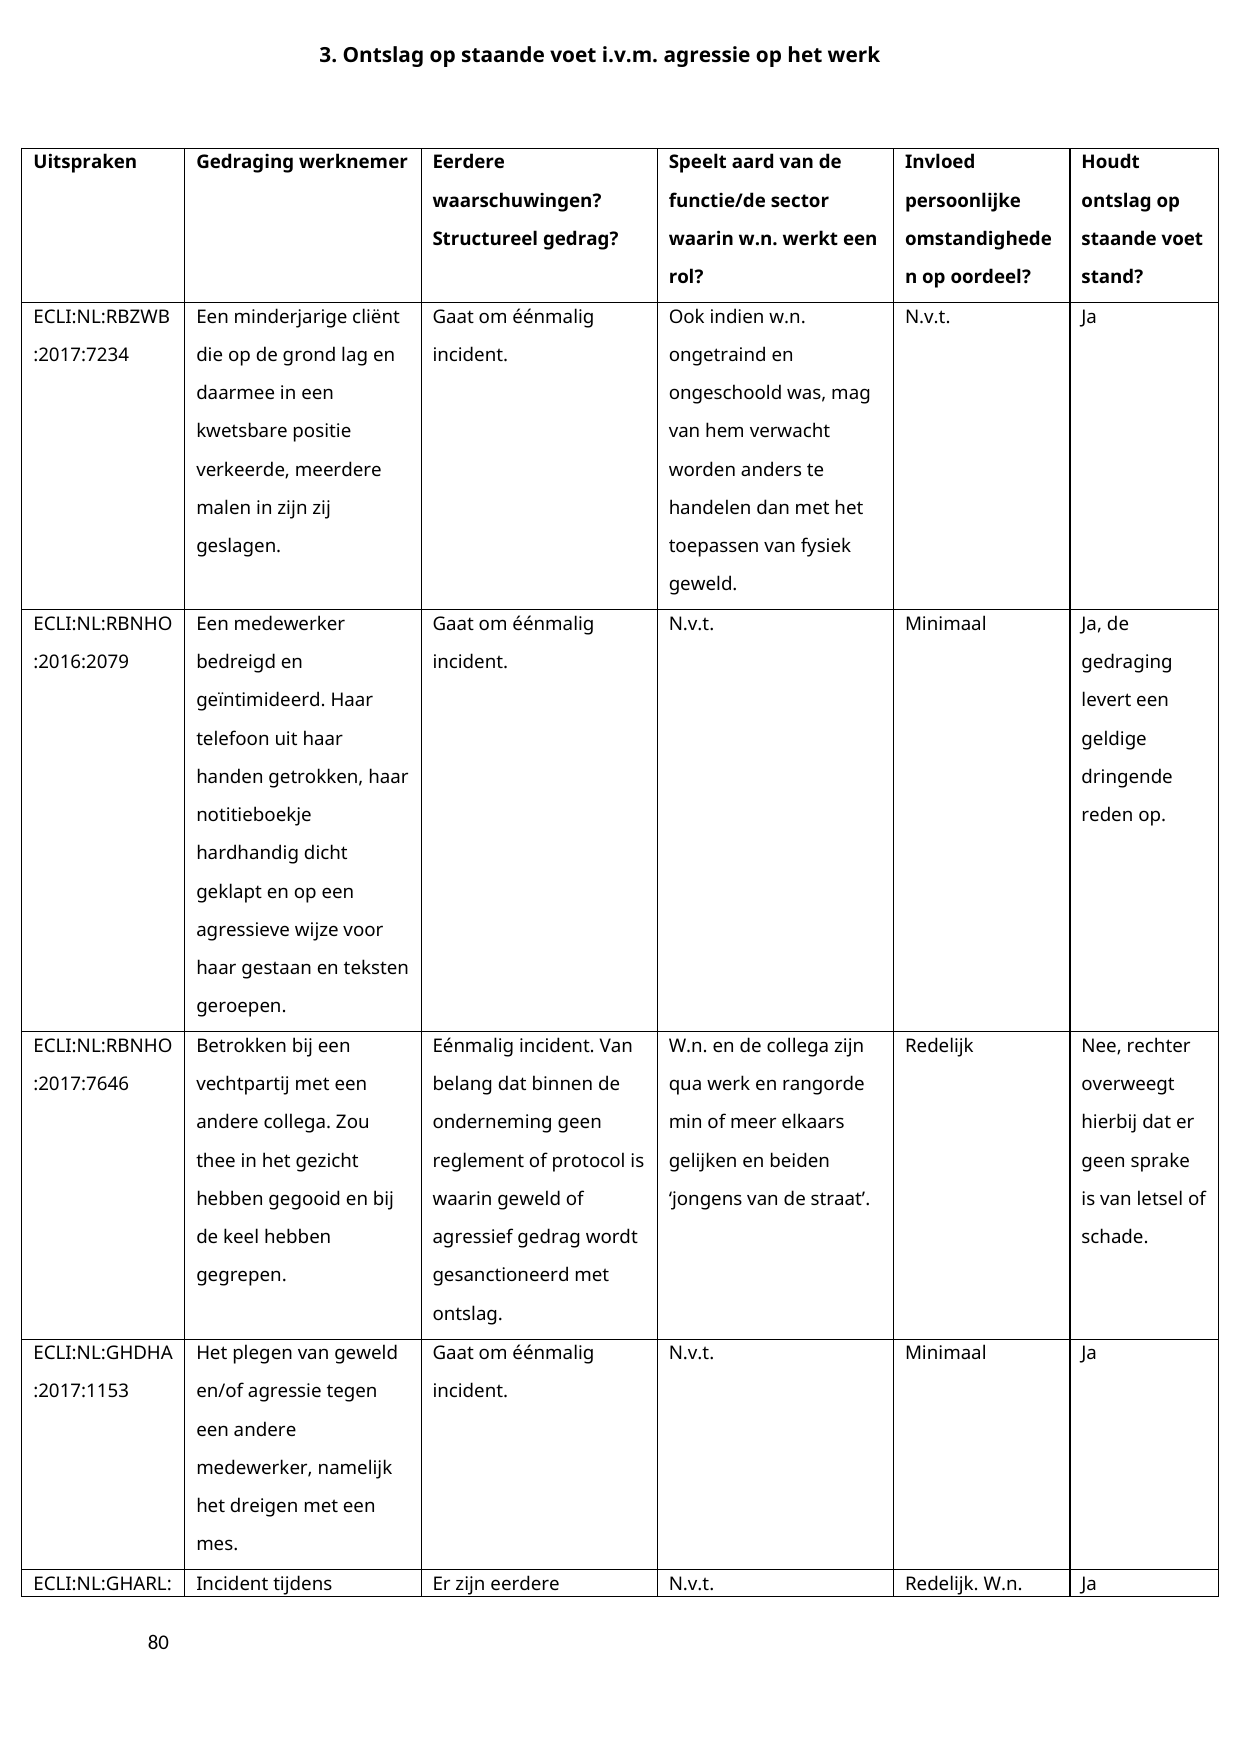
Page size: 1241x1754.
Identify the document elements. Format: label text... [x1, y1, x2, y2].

table_cell Minimaal [894, 610, 1069, 1031]
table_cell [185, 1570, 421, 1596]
table_cell ECLI:NL:RBNHO:2016:2079 [22, 610, 184, 1031]
table_cell W.n. en de collega zijn qua werk en rangorde min of meer elkaars gelijken en beiden ‘jongens van de straat’. [658, 1032, 893, 1338]
table_cell Het plegen van geweld en/of agressie tegen een andere medewerker, namelijk het dreigen met een mes. [185, 1340, 421, 1569]
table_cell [422, 1570, 657, 1596]
table_cell N.v.t. [658, 610, 893, 1031]
table_cell Een medewerker bedreigd en geïntimideerd. Haar telefoon uit haar handen getrokken, haar notitieboekje hardhandig dicht geklapt en op een agressieve wijze voor haar gestaan en teksten geroepen. [185, 610, 421, 1031]
table_cell Eénmalig incident. Van belang dat binnen de onderneming geen reglement of protocol is waarin geweld of agressief gedrag wordt gesanctioneerd met ontslag. [422, 1032, 657, 1338]
table_cell Minimaal [894, 1340, 1069, 1569]
table_cell Gaat om éénmalig incident. [422, 610, 657, 1031]
table_cell Ja [1071, 1340, 1218, 1569]
table_cell Een minderjarige cliënt die op de grond lag en daarmee in een kwetsbare positie verkeerde, meerdere malen in zijn zij geslagen. [185, 303, 421, 609]
table_header Eerdere waarschuwingen? Structureel gedrag? [422, 149, 657, 302]
table_header Houdt ontslag op staande voet stand? [1071, 149, 1218, 302]
table_header Speelt aard van de functie/de sector waarin w.n. werkt een rol? [658, 149, 893, 302]
table_cell Ja [1071, 303, 1218, 609]
table_cell N.v.t. [658, 1340, 893, 1569]
table_cell N.v.t. [658, 1570, 893, 1596]
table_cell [894, 1570, 1069, 1596]
table_header Gedraging werknemer [185, 149, 421, 302]
table_header Uitspraken [22, 149, 184, 302]
table_cell ECLI:NL:RBZWB:2017:7234 [22, 303, 184, 609]
table_cell Gaat om éénmalig incident. [422, 303, 657, 609]
table_cell ECLI:NL:GHDHA:2017:1153 [22, 1340, 184, 1569]
table_header Invloed persoonlijke omstandigheden op oordeel? [894, 149, 1069, 302]
table_cell Ja [1071, 1570, 1218, 1596]
table_cell Gaat om éénmalig incident. [422, 1340, 657, 1569]
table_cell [22, 1570, 184, 1596]
table_cell ECLI:NL:RBNHO:2017:7646 [22, 1032, 184, 1338]
table_cell N.v.t. [894, 303, 1069, 609]
table_cell Ook indien w.n. ongetraind en ongeschoold was, mag van hem verwacht worden anders te handelen dan met het toepassen van fysiek geweld. [658, 303, 893, 609]
table_cell Nee, rechter overweegt hierbij dat er geen sprake is van letsel of schade. [1071, 1032, 1218, 1338]
table_cell Betrokken bij een vechtpartij met een andere collega. Zou thee in het gezicht hebben gegooid en bij de keel hebben gegrepen. [185, 1032, 421, 1338]
table_cell Ja, de gedraging levert een geldige dringende reden op. [1071, 610, 1218, 1031]
table_cell Redelijk [894, 1032, 1069, 1338]
